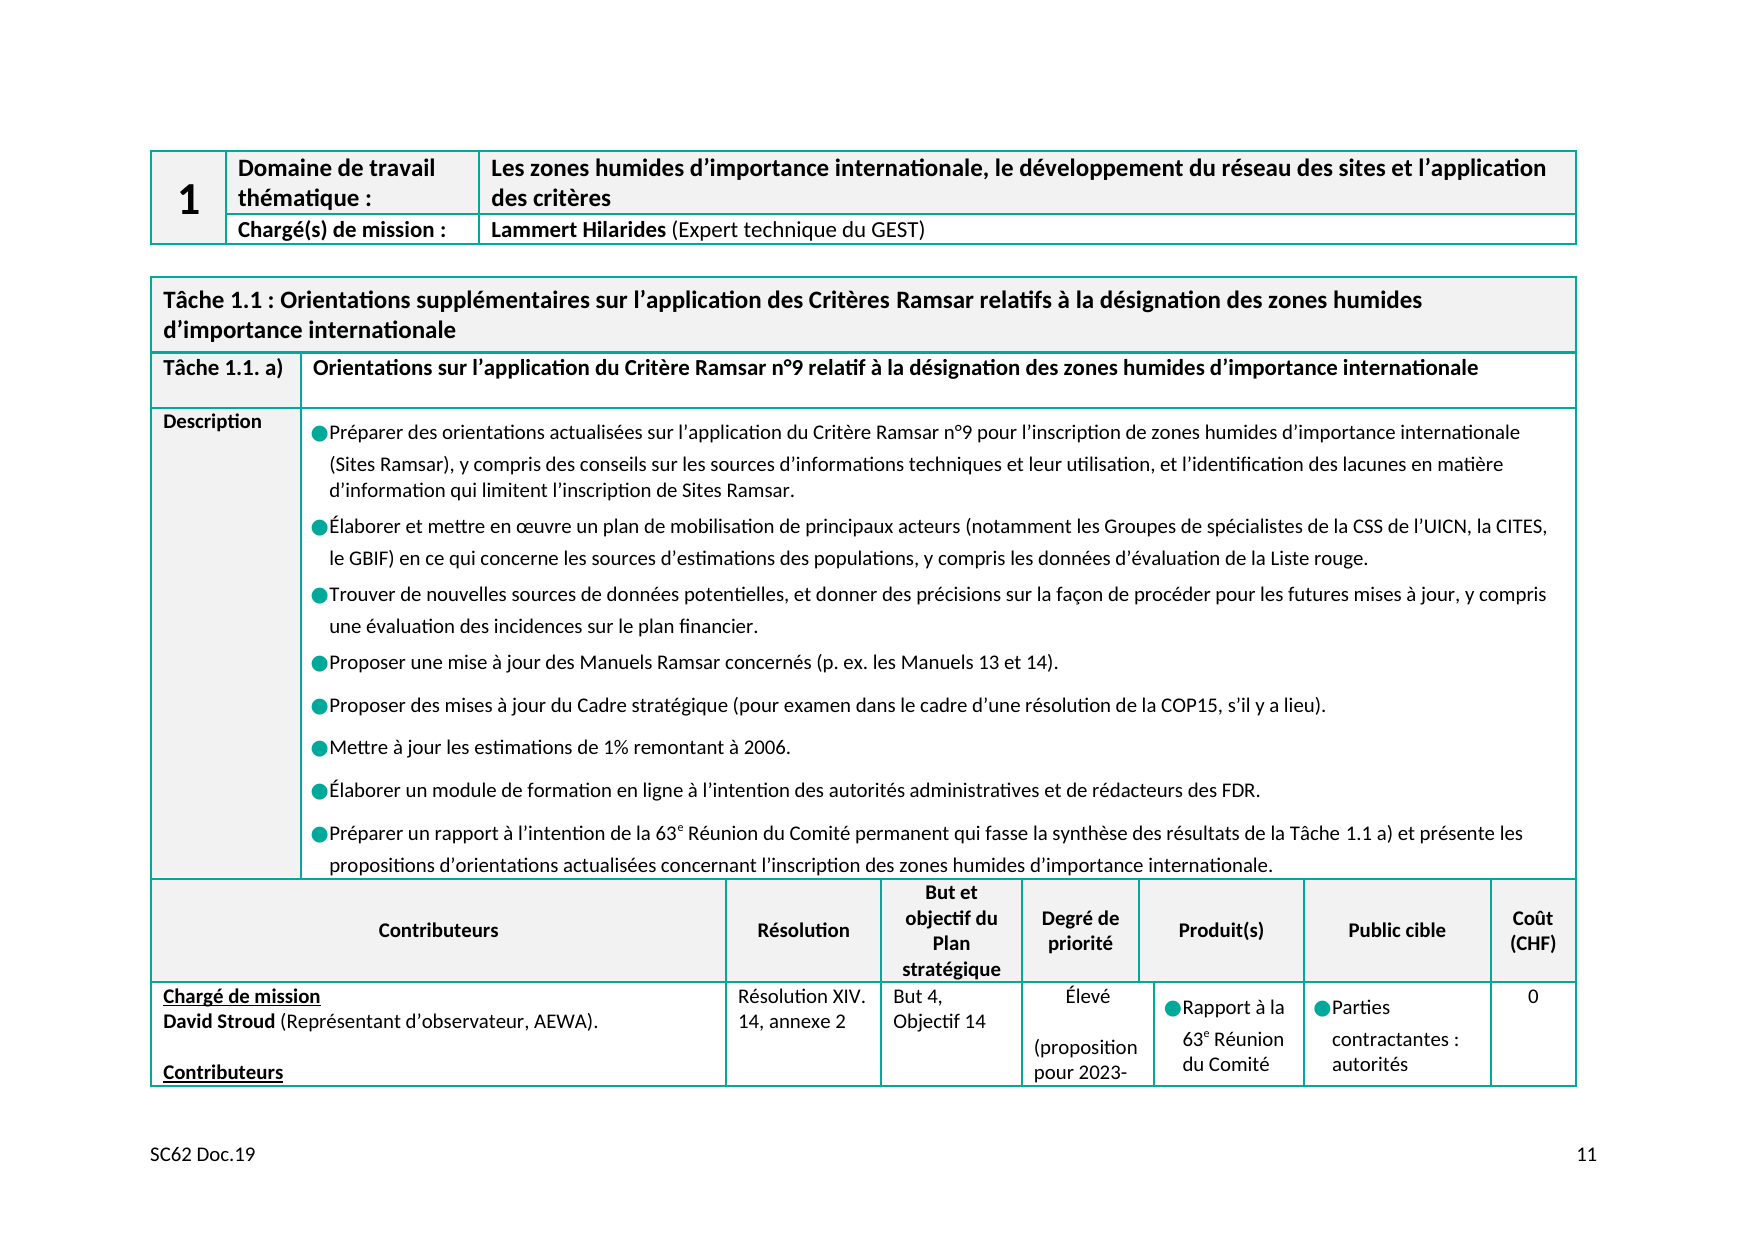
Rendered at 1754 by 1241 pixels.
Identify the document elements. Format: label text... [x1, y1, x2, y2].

table_cell Chargé(s) de mission : [227, 215, 478, 243]
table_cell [1023, 983, 1153, 1085]
table_cell But et objectif du Plan stratégique [882, 880, 1021, 981]
table_cell Public cible [1305, 880, 1490, 981]
table_cell Lammert Hilarides (Expert technique du GEST) [480, 215, 1575, 243]
table_cell But 4, Objectif 14 [882, 983, 1021, 1085]
table_cell Description [152, 409, 300, 877]
table_cell Résolution [727, 880, 880, 981]
table_cell 0 [1492, 983, 1575, 1085]
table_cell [152, 983, 725, 1085]
table_cell Préparer des orientations actualisées sur l’application du Critère Ramsar n°9 pour l’inscription de zones humides d’importance internationale (Sites Ramsar), y compris des conseils sur les sources d’informations techniques et leur utilisation, et l’identification des lacunes en matière d’information qui limitent l’inscription de Sites Ramsar. Élaborer et mettre en œuvre un plan de mobilisation de principaux acteurs (notamment les Groupes de spécialistes de la CSS de l’UICN, la CITES, le GBIF) en ce qui concerne les sources d’estimations des populations, y compris les données d’évaluation de la Liste rouge. Trouver de nouvelles sources de données potentielles, et donner des précisions sur la façon de procéder pour les futures mises à jour, y compris une évaluation des incidences sur le plan financier. Proposer une mise à jour des Manuels Ramsar concernés (p. ex. les Manuels 13 et 14). Proposer des mises à jour du Cadre stratégique (pour examen dans le cadre d’une résolution de la COP15, s’il y a lieu). Mettre à jour les estimations de 1% remontant à 2006. Élaborer un module de formation en ligne à l’intention des autorités administratives et de rédacteurs des FDR. Préparer un rapport à l’intention de la 63e Réunion du Comité permanent qui fasse la synthèse des résultats de la Tâche 1.1 a) et présente les propositions d’orientations actualisées concernant l’inscription des zones humides d’importance internationale. [302, 409, 1575, 877]
table_cell Produit(s) [1140, 880, 1303, 981]
table_header Tâche 1.1 : Orientations supplémentaires sur l’application des Critères Ramsar relatifs à la désignation des zones humides d’importance internationale [152, 278, 1575, 351]
table_cell Orientations sur l’application du Critère Ramsar n°9 relatif à la désignation des zones humides d’importance internationale [302, 354, 1575, 407]
table_header Les zones humides d’importance internationale, le développement du réseau des sites et l’application des critères [480, 152, 1575, 213]
table_cell Degré de priorité [1023, 880, 1138, 981]
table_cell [727, 983, 880, 1085]
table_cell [1305, 983, 1490, 1085]
table_cell Tâche 1.1. a) [152, 354, 300, 407]
table_cell Contributeurs [152, 880, 725, 981]
table_header 1 [152, 152, 225, 243]
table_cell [1155, 983, 1303, 1085]
table_cell Coût (CHF) [1492, 880, 1575, 981]
table_header Domaine de travail thématique : [227, 152, 478, 213]
